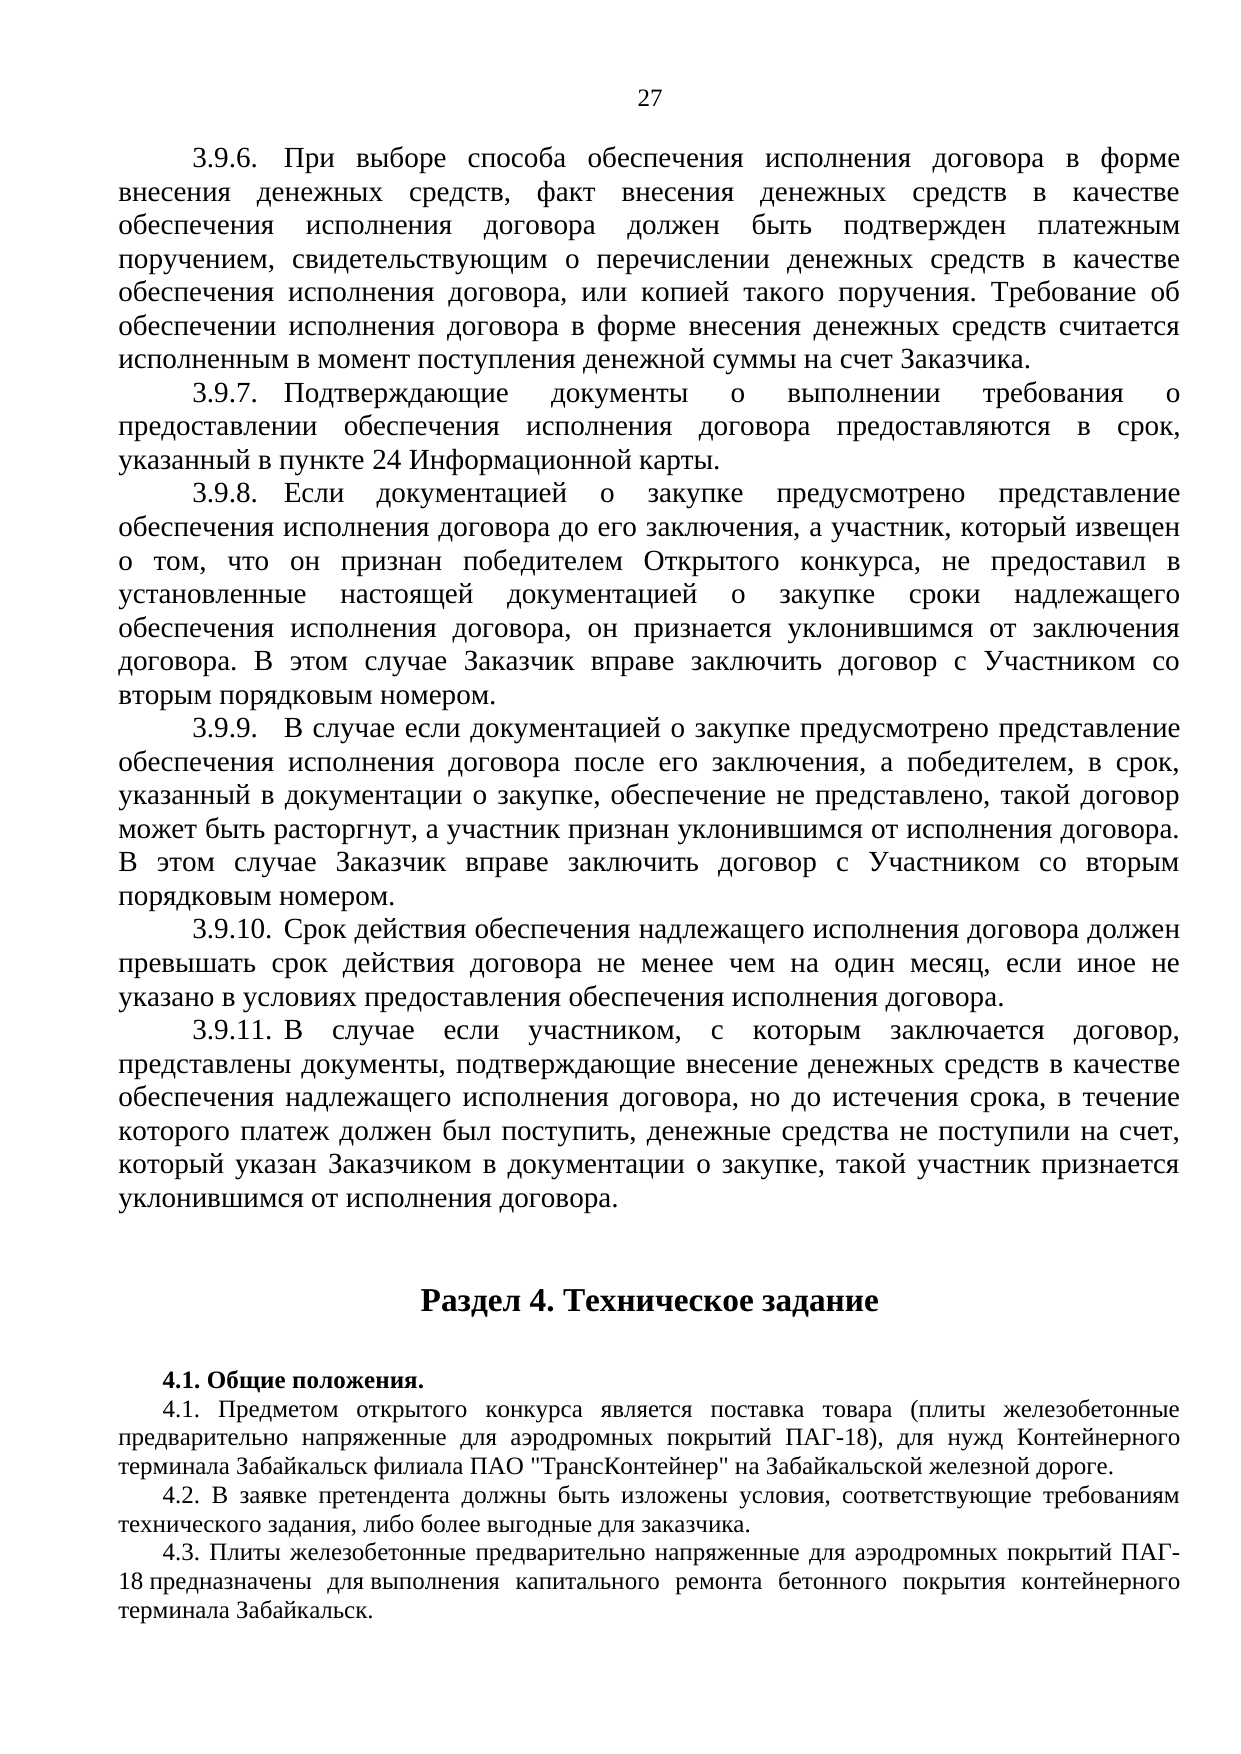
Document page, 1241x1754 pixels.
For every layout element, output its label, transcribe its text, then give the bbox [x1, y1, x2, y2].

text 4.1. Предметом открытого конкурса является поставка товара (плиты железобетонные предварительно напряженные для аэродромных покрытий ПАГ-18), для нужд Контейнерного терминала Забайкальск филиала ПАО "ТрансКонтейнер" на Забайкальской железной дороге. [118, 1394, 1181, 1480]
list Если документацией о закупке предусмотрено представление обеспечения исполнения договора до его заключения, а участник, который извещен о том, что он признан победителем Открытого конкурса, не предоставил в установленные настоящей документацией о закупке сроки надлежащего обеспечения исполнения договора, он признается уклонившимся от заключения договора. В этом случае Заказчик вправе заключить договор с Участником со вторым порядковым номером. [118, 476, 1181, 710]
text 4.2. В заявке претендента должны быть изложены условия, соответствующие требованиям технического задания, либо более выгодные для заказчика. [118, 1480, 1181, 1537]
text Раздел 4. Техническое задание [118, 1281, 1181, 1319]
text 4.3. Плиты железобетонные предварительно напряженные для аэродромных покрытий ПАГ-18 предназначены для выполнения капитального ремонта бетонного покрытия контейнерного терминала Забайкальск. [118, 1537, 1181, 1624]
list В случае если документацией о закупке предусмотрено представление обеспечения исполнения договора после его заключения, а победителем, в срок, указанный в документации о закупке, обеспечение не представлено, такой договор может быть расторгнут, а участник признан уклонившимся от исполнения договора. В этом случае Заказчик вправе заключить договор с Участником со вторым порядковым номером. [118, 710, 1181, 912]
list Срок действия обеспечения надлежащего исполнения договора должен превышать срок действия договора не менее чем на один месяц, если иное не указано в условиях предоставления обеспечения исполнения договора. [118, 912, 1181, 1012]
list В случае если участником, с которым заключается договор, представлены документы, подтверждающие внесение денежных средств в качестве обеспечения надлежащего исполнения договора, но до истечения срока, в течение которого платеж должен был поступить, денежные средства не поступили на счет, который указан Заказчиком в документации о закупке, такой участник признается уклонившимся от исполнения договора. [118, 1012, 1181, 1213]
list При выборе способа обеспечения исполнения договора в форме внесения денежных средств, факт внесения денежных средств в качестве обеспечения исполнения договора должен быть подтвержден платежным поручением, свидетельствующим о перечислении денежных средств в качестве обеспечения исполнения договора, или копией такого поручения. Требование об обеспечении исполнения договора в форме внесения денежных средств считается исполненным в момент поступления денежной суммы на счет Заказчика. [118, 140, 1181, 375]
text 4.1. Общие положения. [118, 1365, 1181, 1394]
list Подтверждающие документы о выполнении требования о предоставлении обеспечения исполнения договора предоставляются в срок, указанный в пункте 24 Информационной карты. [118, 375, 1181, 476]
